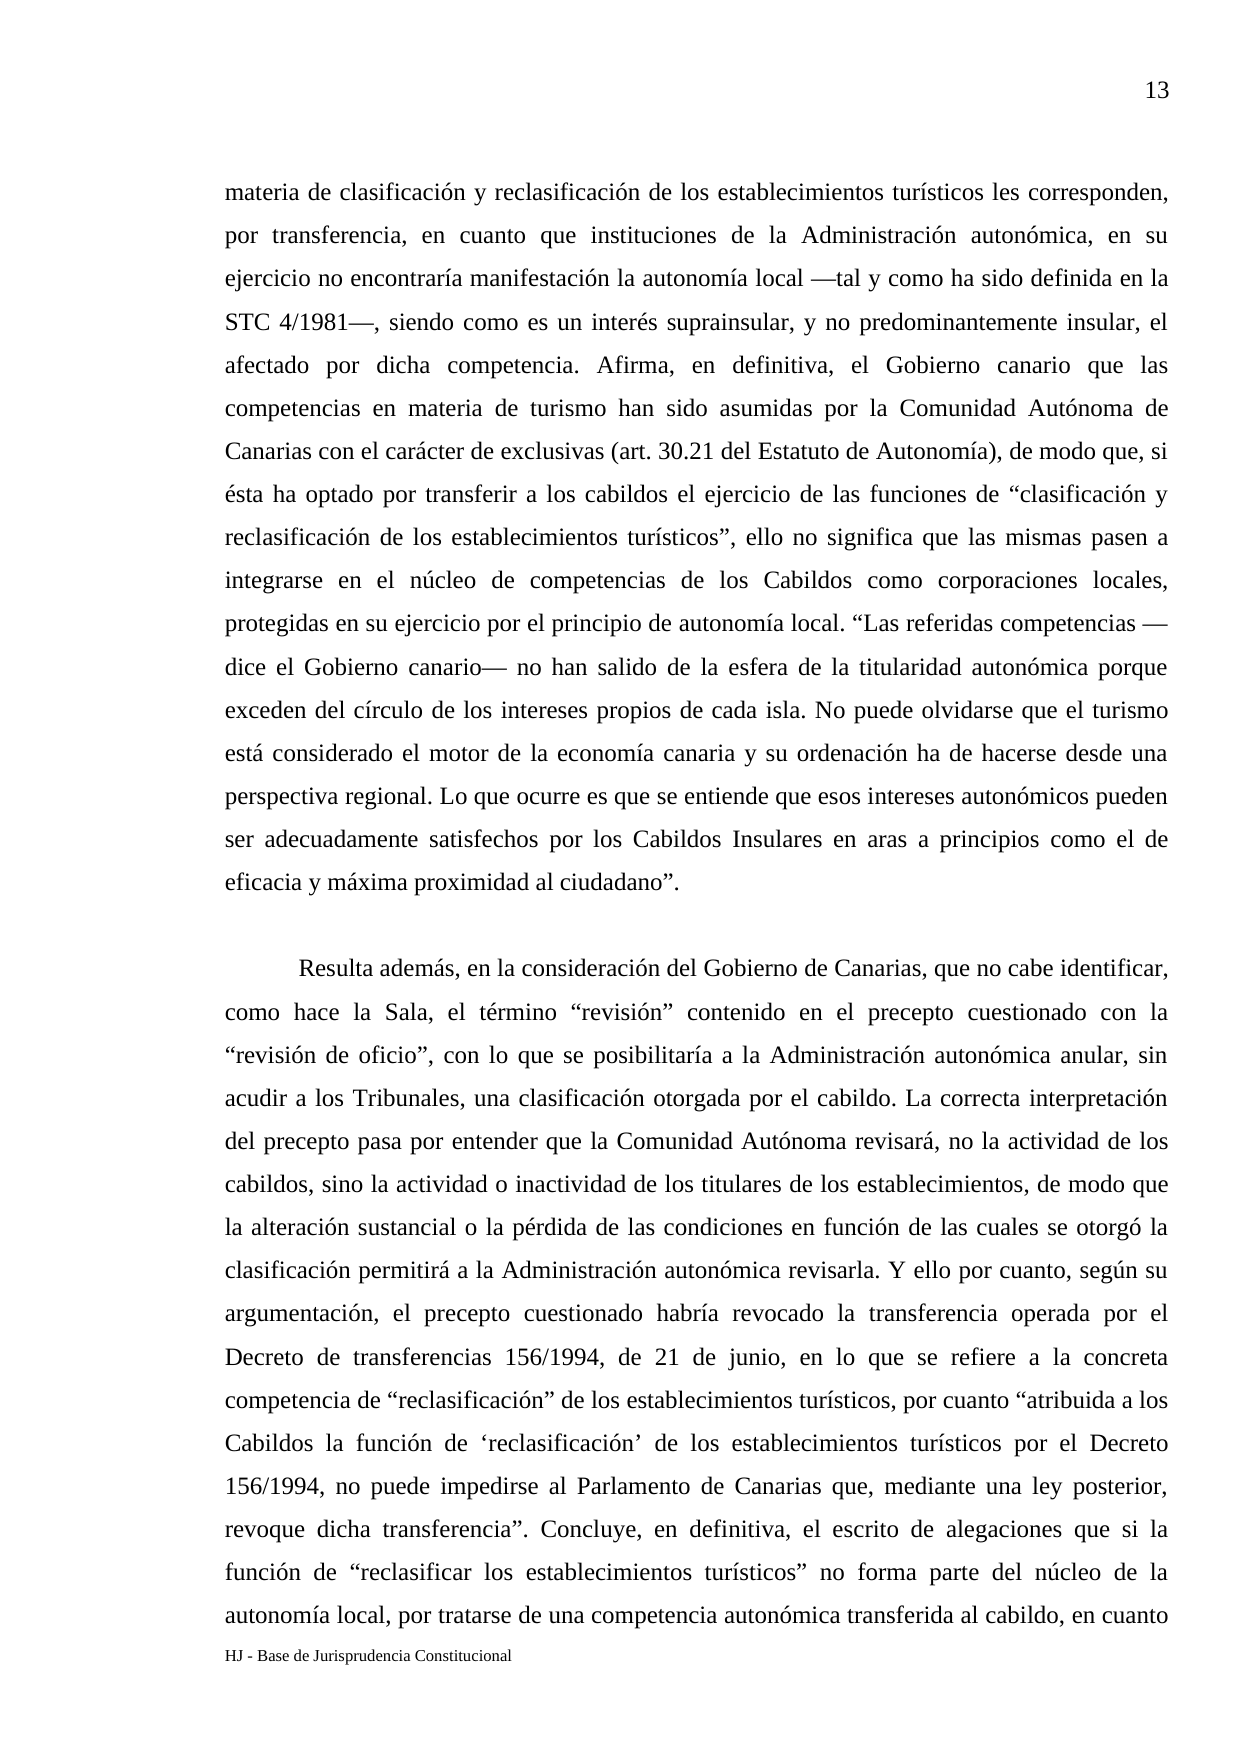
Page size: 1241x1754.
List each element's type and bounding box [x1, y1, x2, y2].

text [224, 953, 1169, 1629]
text [224, 177, 1169, 896]
